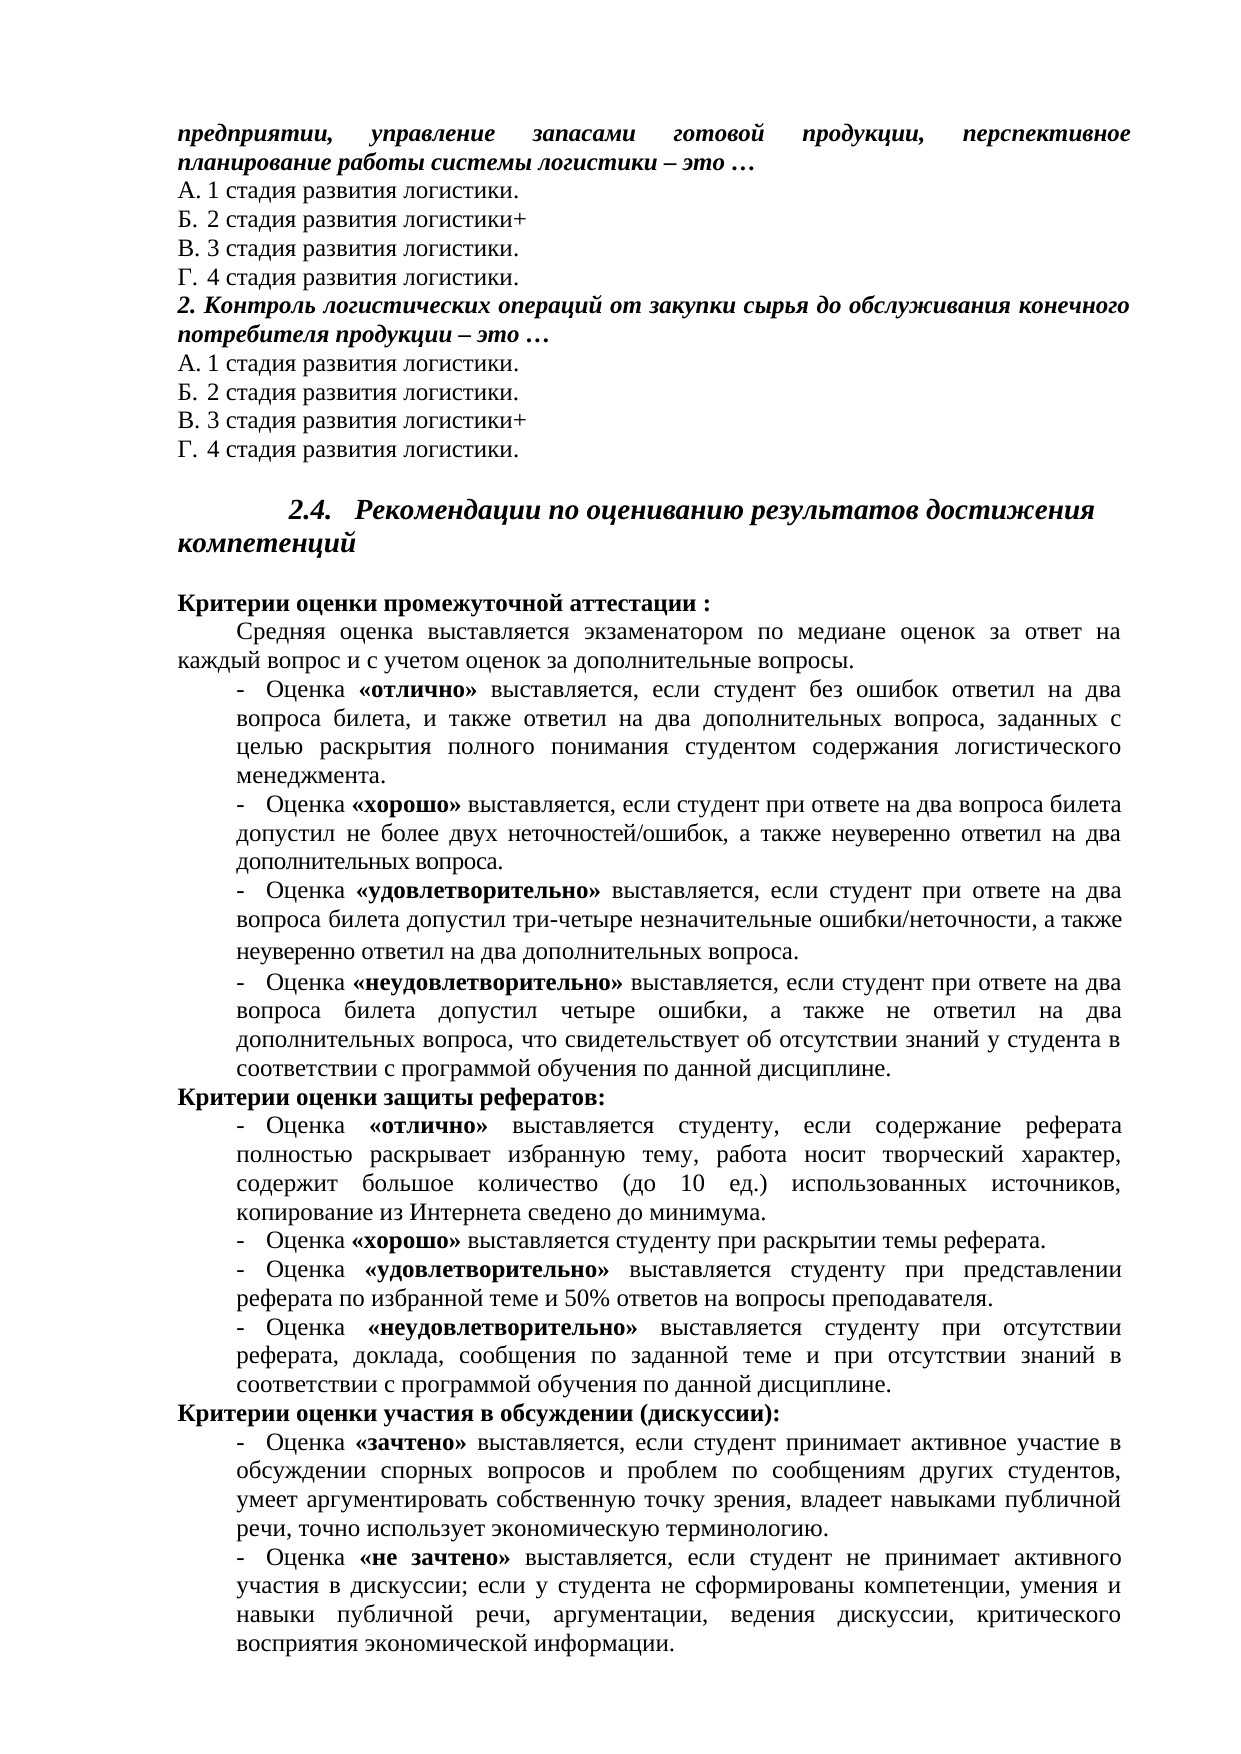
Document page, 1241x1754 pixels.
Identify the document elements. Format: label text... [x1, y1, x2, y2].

list Оценка «удовлетворительно» выставляется, если студент при ответе на два вопроса билета допустил три-четыре незначительные ошибки/неточности, а также неуверенно ответил на два дополнительных вопроса. [236, 875, 1122, 967]
list Оценка «отлично» выставляется, если студент без ошибок ответил на два вопроса билета, и также ответил на два дополнительных вопроса, заданных с целью раскрытия полного понимания студентом содержания логистического менеджмента. [236, 674, 1122, 789]
list 4 стадия развития логистики. [177, 262, 1122, 291]
list Оценка «хорошо» выставляется студенту при раскрытии темы реферата. [236, 1226, 1122, 1254]
list Оценка «хорошо» выставляется, если студент при ответе на два вопроса билета допустил не более двух неточностей/ошибок, а также неуверенно ответил на два дополнительных вопроса. [236, 789, 1122, 875]
text Критерии оценки защиты рефератов: [177, 1082, 1122, 1111]
text Критерии оценки участия в обсуждении (дискуссии): [177, 1398, 1122, 1427]
list 1 стадия развития логистики. [177, 176, 1122, 204]
list Оценка «не зачтено» выставляется, если студент не принимает активного участия в дискуссии; если у студента не сформированы компетенции, умения и навыки публичной речи, аргументации, ведения дискуссии, критического восприятия экономической информации. [236, 1542, 1122, 1657]
list 1 стадия развития логистики. [177, 348, 1122, 377]
list 2 стадия развития логистики. [177, 377, 1122, 406]
list Оценка «удовлетворительно» выставляется студенту при представлении реферата по избранной теме и 50% ответов на вопросы преподавателя. [236, 1254, 1122, 1312]
list Оценка «неудовлетворительно» выставляется, если студент при ответе на два вопроса билета допустил четыре ошибки, а также не ответил на два дополнительных вопроса, что свидетельствует об отсутствии знаний у студента в соответствии с программой обучения по данной дисциплине. [236, 967, 1122, 1082]
list Оценка «отлично» выставляется студенту, если содержание реферата полностью раскрывает избранную тему, работа носит творческий характер, содержит большое количество (до 10 ед.) использованных источников, копирование из Интернета сведено до минимума. [236, 1111, 1122, 1226]
list Рекомендации по оцениванию результатов достижения компетенций [177, 492, 1181, 559]
list Оценка «зачтено» выставляется, если студент принимает активное участие в обсуждении спорных вопросов и проблем по сообщениям других студентов, умеет аргументировать собственную точку зрения, владеет навыками публичной речи, точно использует экономическую терминологию. [236, 1427, 1122, 1542]
text 2. Контроль логистических операций от закупки сырья до обслуживания конечного потребителя продукции – это … [177, 291, 1134, 348]
list 2 стадия развития логистики+ [177, 204, 1122, 233]
text Средняя оценка выставляется экзаменатором по медиане оценок за ответ на каждый вопрос и с учетом оценок за дополнительные вопросы. [177, 616, 1122, 674]
list 3 стадия развития логистики. [177, 233, 1122, 262]
list Оценка «неудовлетворительно» выставляется студенту при отсутствии реферата, доклада, сообщения по заданной теме и при отсутствии знаний в соответствии с программой обучения по данной дисциплине. [236, 1312, 1122, 1398]
list 4 стадия развития логистики. [177, 434, 1122, 463]
list 3 стадия развития логистики+ [177, 406, 1122, 434]
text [177, 118, 1134, 176]
text Критерии оценки промежуточной аттестации : [177, 588, 1122, 616]
